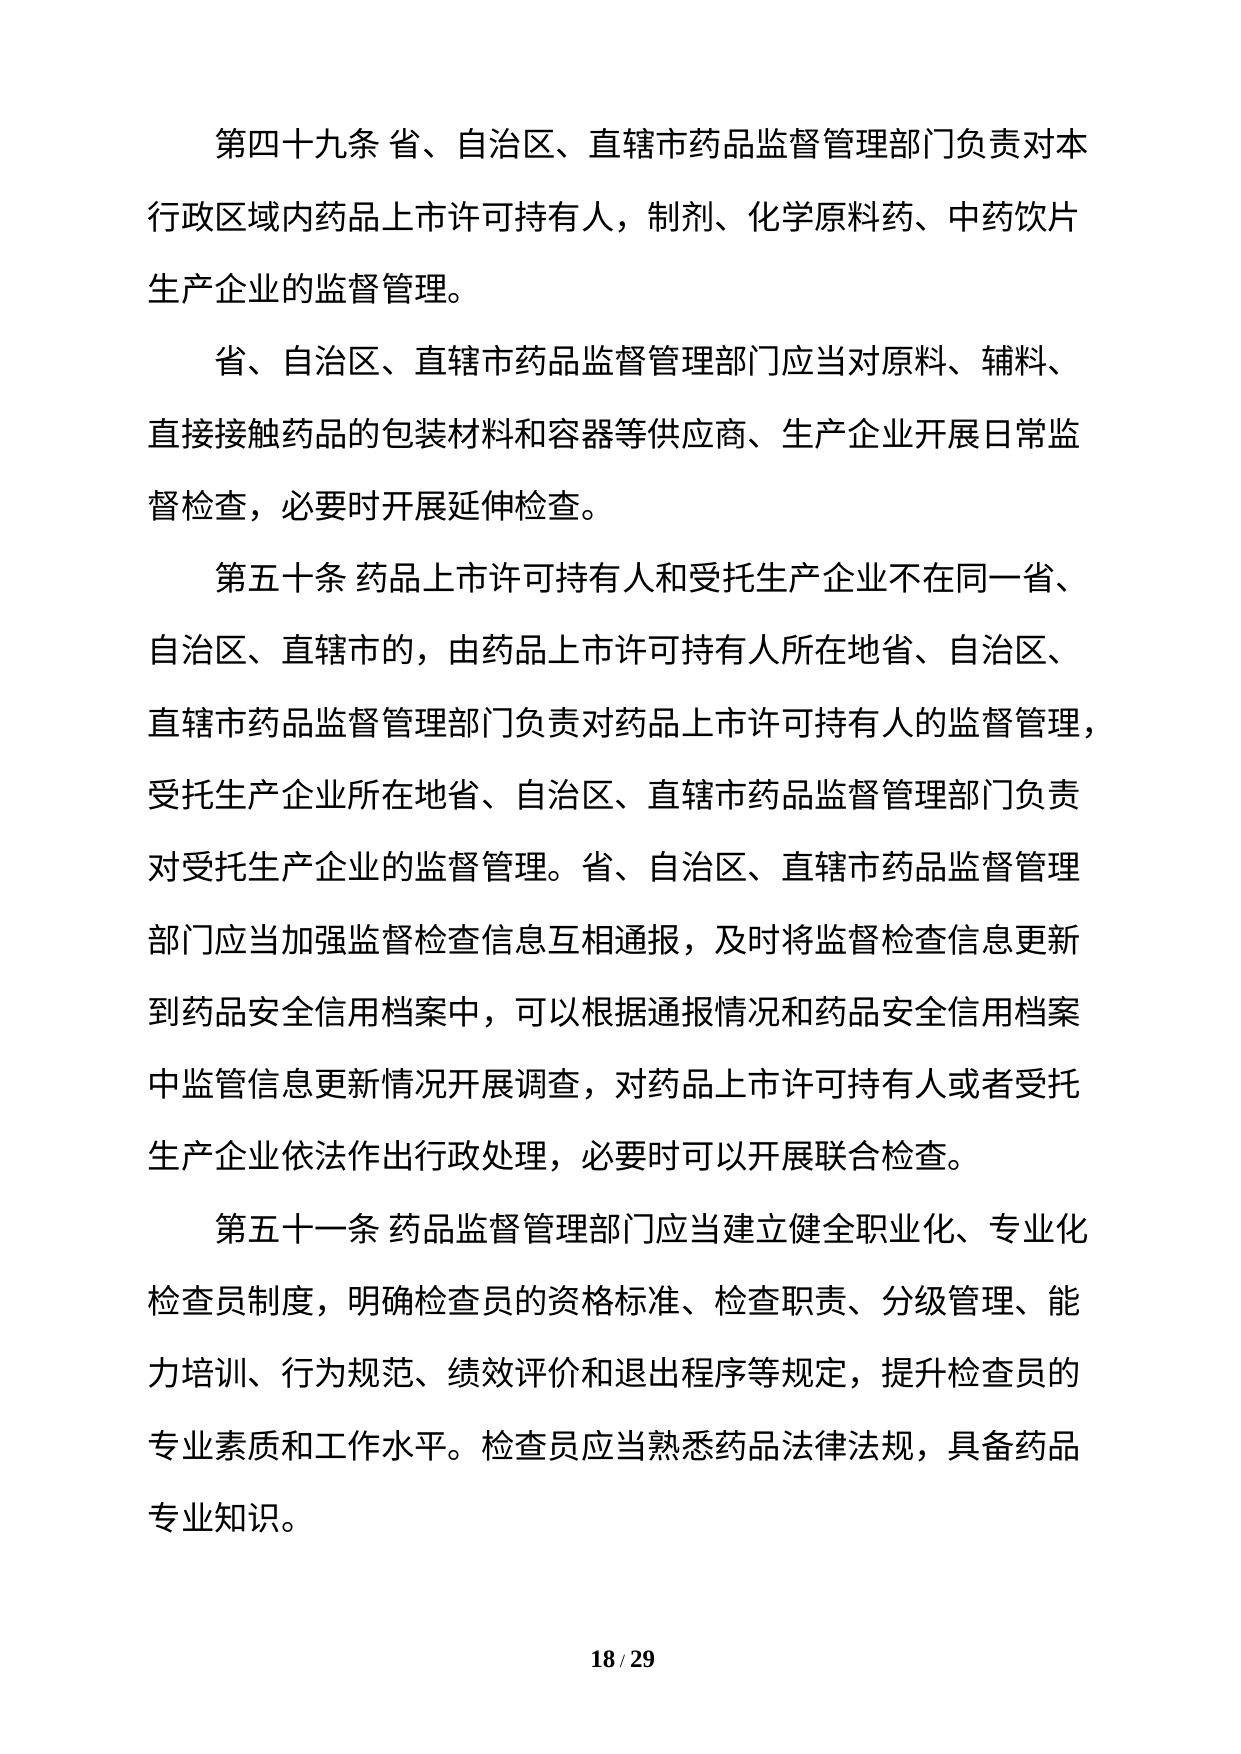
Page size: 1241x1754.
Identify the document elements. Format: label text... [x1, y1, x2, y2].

text 第五十条 药品上市许可持有人和受托生产企业不在同一省、自治区、直辖市的，由药品上市许可持有人所在地省、自治区、直辖市药品监督管理部门负责对药品上市许可持有人的监督管理，受托生产企业所在地省、自治区、直辖市药品监督管理部门负责对受托生产企业的监督管理。省、自治区、直辖市药品监督管理部门应当加强监督检查信息互相通报，及时将监督检查信息更新到药品安全信用档案中，可以根据通报情况和药品安全信用档案中监管信息更新情况开展调查，对药品上市许可持有人或者受托生产企业依法作出行政处理，必要时可以开展联合检查。 [148, 552, 1092, 1178]
text 省、自治区、直辖市药品监督管理部门应当对原料、辅料、直接接触药品的包装材料和容器等供应商、生产企业开展日常监督检查，必要时开展延伸检查。 [148, 335, 1092, 528]
text 第五十一条 药品监督管理部门应当建立健全职业化、专业化检查员制度，明确检查员的资格标准、检查职责、分级管理、能力培训、行为规范、绩效评价和退出程序等规定，提升检查员的专业素质和工作水平。检查员应当熟悉药品法律法规，具备药品专业知识。 [148, 1202, 1092, 1540]
text 第四十九条 省、自治区、直辖市药品监督管理部门负责对本行政区域内药品上市许可持有人，制剂、化学原料药、中药饮片生产企业的监督管理。 [148, 118, 1092, 311]
